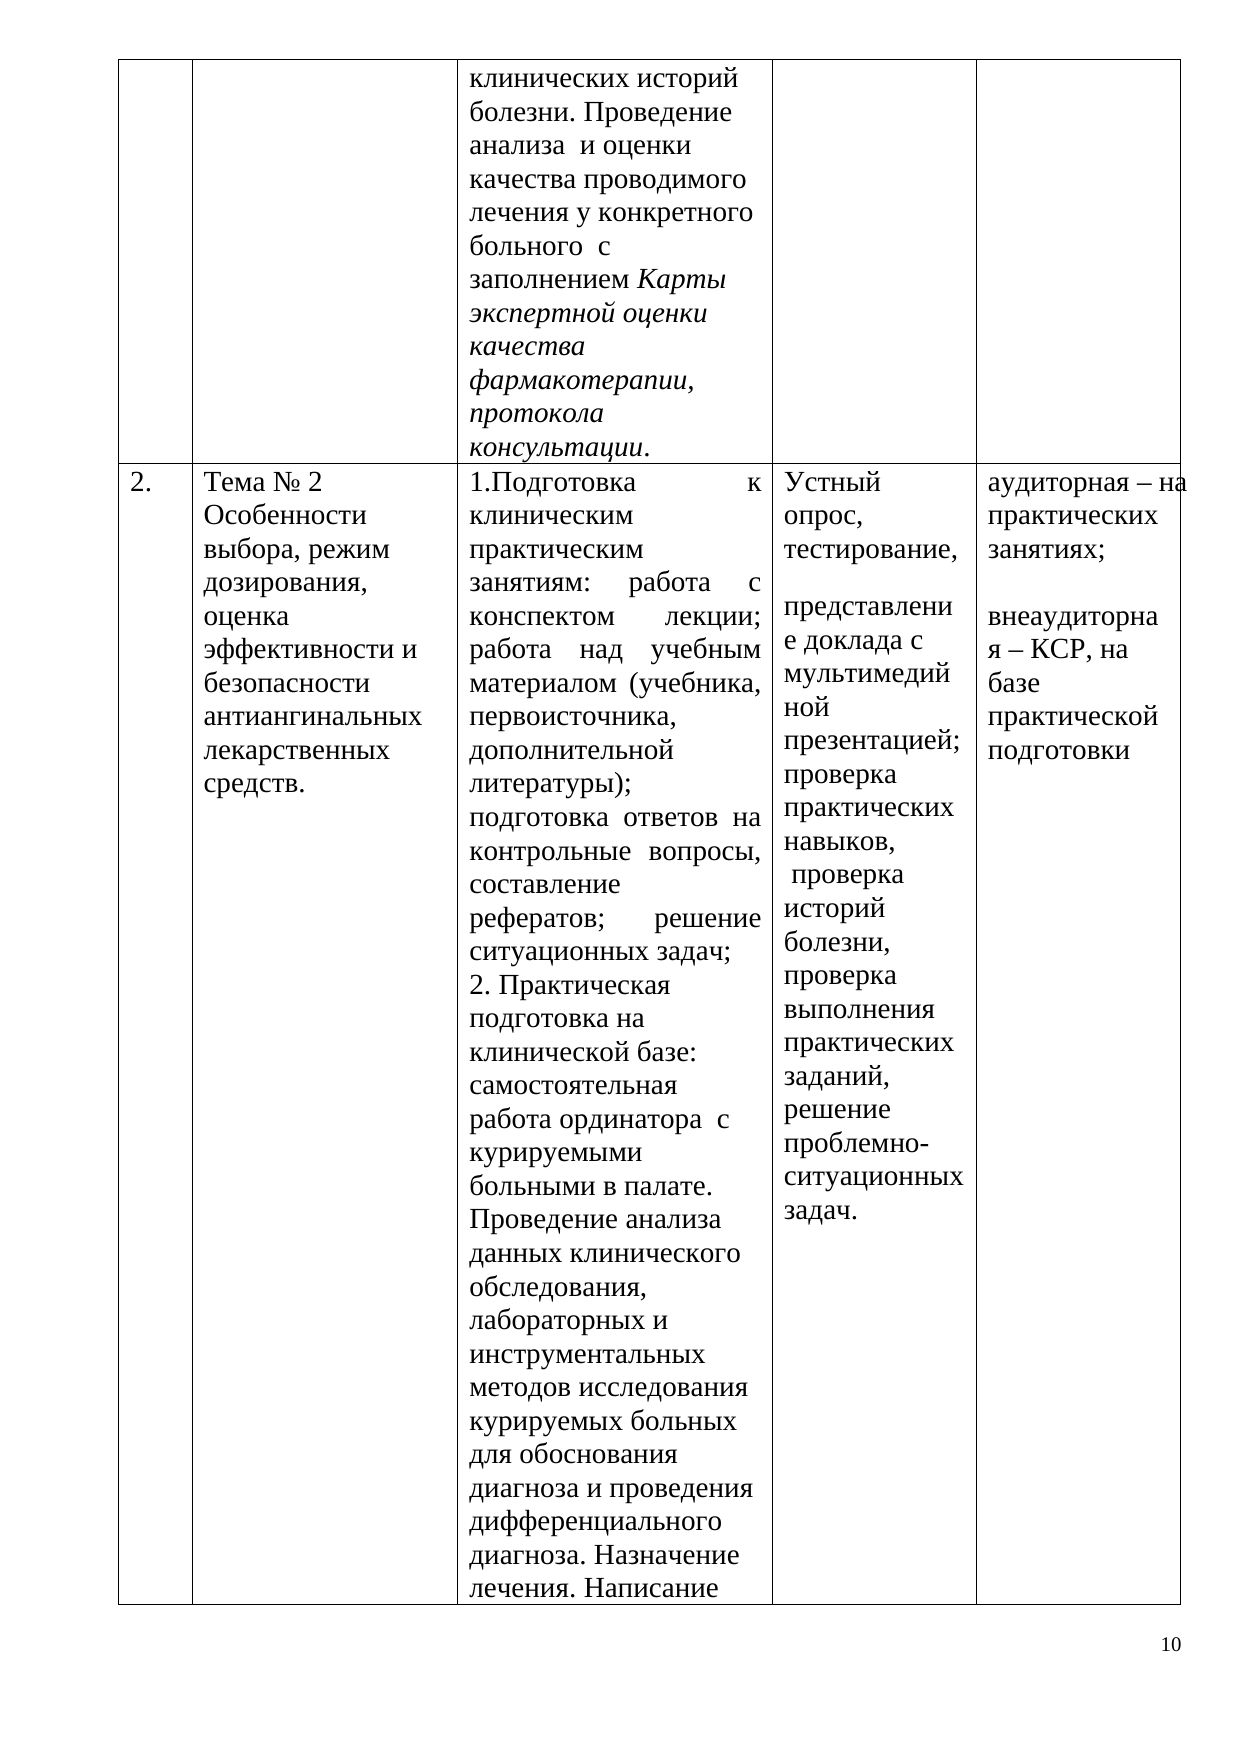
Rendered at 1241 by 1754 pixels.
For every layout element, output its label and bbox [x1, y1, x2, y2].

table_cell [193, 464, 457, 1604]
table_cell [977, 464, 1180, 1604]
table_cell [458, 464, 772, 1604]
table_cell [119, 60, 192, 463]
table_cell [773, 464, 976, 1604]
table_cell [773, 60, 976, 463]
table_cell [193, 60, 457, 463]
table_cell [119, 464, 192, 1604]
table_cell [977, 60, 1180, 463]
table_cell [458, 60, 772, 463]
